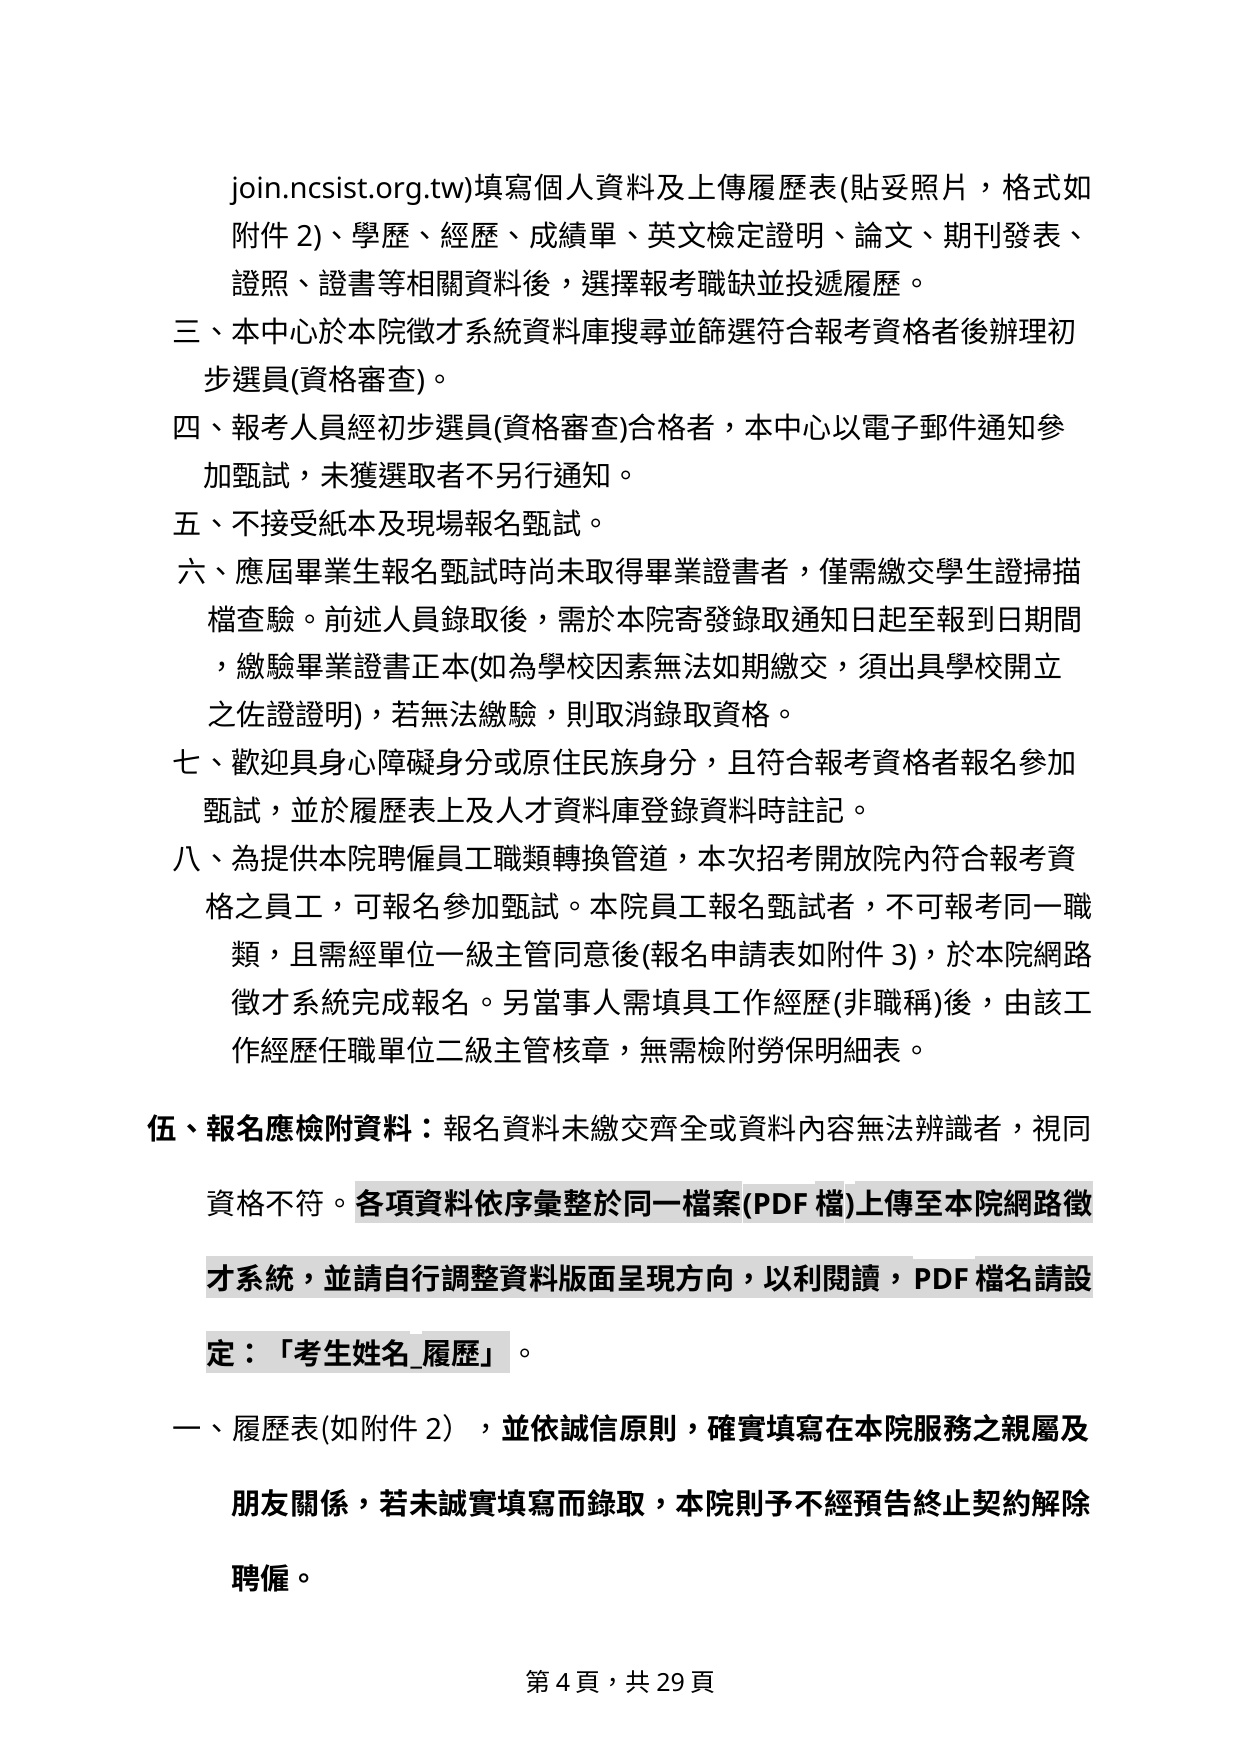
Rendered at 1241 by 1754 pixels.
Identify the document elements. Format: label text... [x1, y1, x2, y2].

text 八、為提供本院聘僱員工職類轉換管道，本次招考開放院內符合報考資 [173, 831, 1093, 879]
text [173, 160, 1093, 304]
text 伍、報名應檢附資料：報名資料未繳交齊全或資料內容無法辨識者，視同資格不符。各項資料依序彙整於同一檔案(PDF檔)上傳至本院網路徵才系統，並請自行調整資料版面呈現方向，以利閱讀，PDF檔名請設定：「考生姓名_履歷」。 [148, 1089, 1093, 1389]
text 六、應屆畢業生報名甄試時尚未取得畢業證書者，僅需繳交學生證掃描 [177, 544, 1093, 592]
text 七、歡迎具身心障礙身分或原住民族身分，且符合報考資格者報名參加 [173, 735, 1093, 783]
text 三、本中心於本院徵才系統資料庫搜尋並篩選符合報考資格者後辦理初 [173, 304, 1093, 352]
text ，繳驗畢業證書正本(如為學校因素無法如期繳交，須出具學校開立 [177, 639, 1093, 687]
text 之佐證證明)，若無法繳驗，則取消錄取資格。 [177, 687, 1093, 735]
text 加甄試，未獲選取者不另行通知。 [173, 448, 1093, 496]
text 一、履歷表(如附件2），並依誠信原則，確實填寫在本院服務之親屬及朋友關係，若未誠實填寫而錄取，本院則予不經預告終止契約解除聘僱。 [173, 1389, 1093, 1614]
text 檔查驗。前述人員錄取後，需於本院寄發錄取通知日起至報到日期間 [177, 592, 1093, 639]
text 格之員工，可報名參加甄試。本院員工報名甄試者，不可報考同一職類，且需經單位一級主管同意後(報名申請表如附件3)，於本院網路徵才系統完成報名。另當事人需填具工作經歷(非職稱)後，由該工作經歷任職單位二級主管核章，無需檢附勞保明細表。 [173, 879, 1093, 1071]
text 四、報考人員經初步選員(資格審查)合格者，本中心以電子郵件通知參 [173, 400, 1093, 448]
text 甄試，並於履歷表上及人才資料庫登錄資料時註記。 [173, 783, 1093, 831]
text 步選員(資格審查)。 [173, 352, 1093, 400]
text 五、不接受紙本及現場報名甄試。 [173, 496, 1093, 544]
